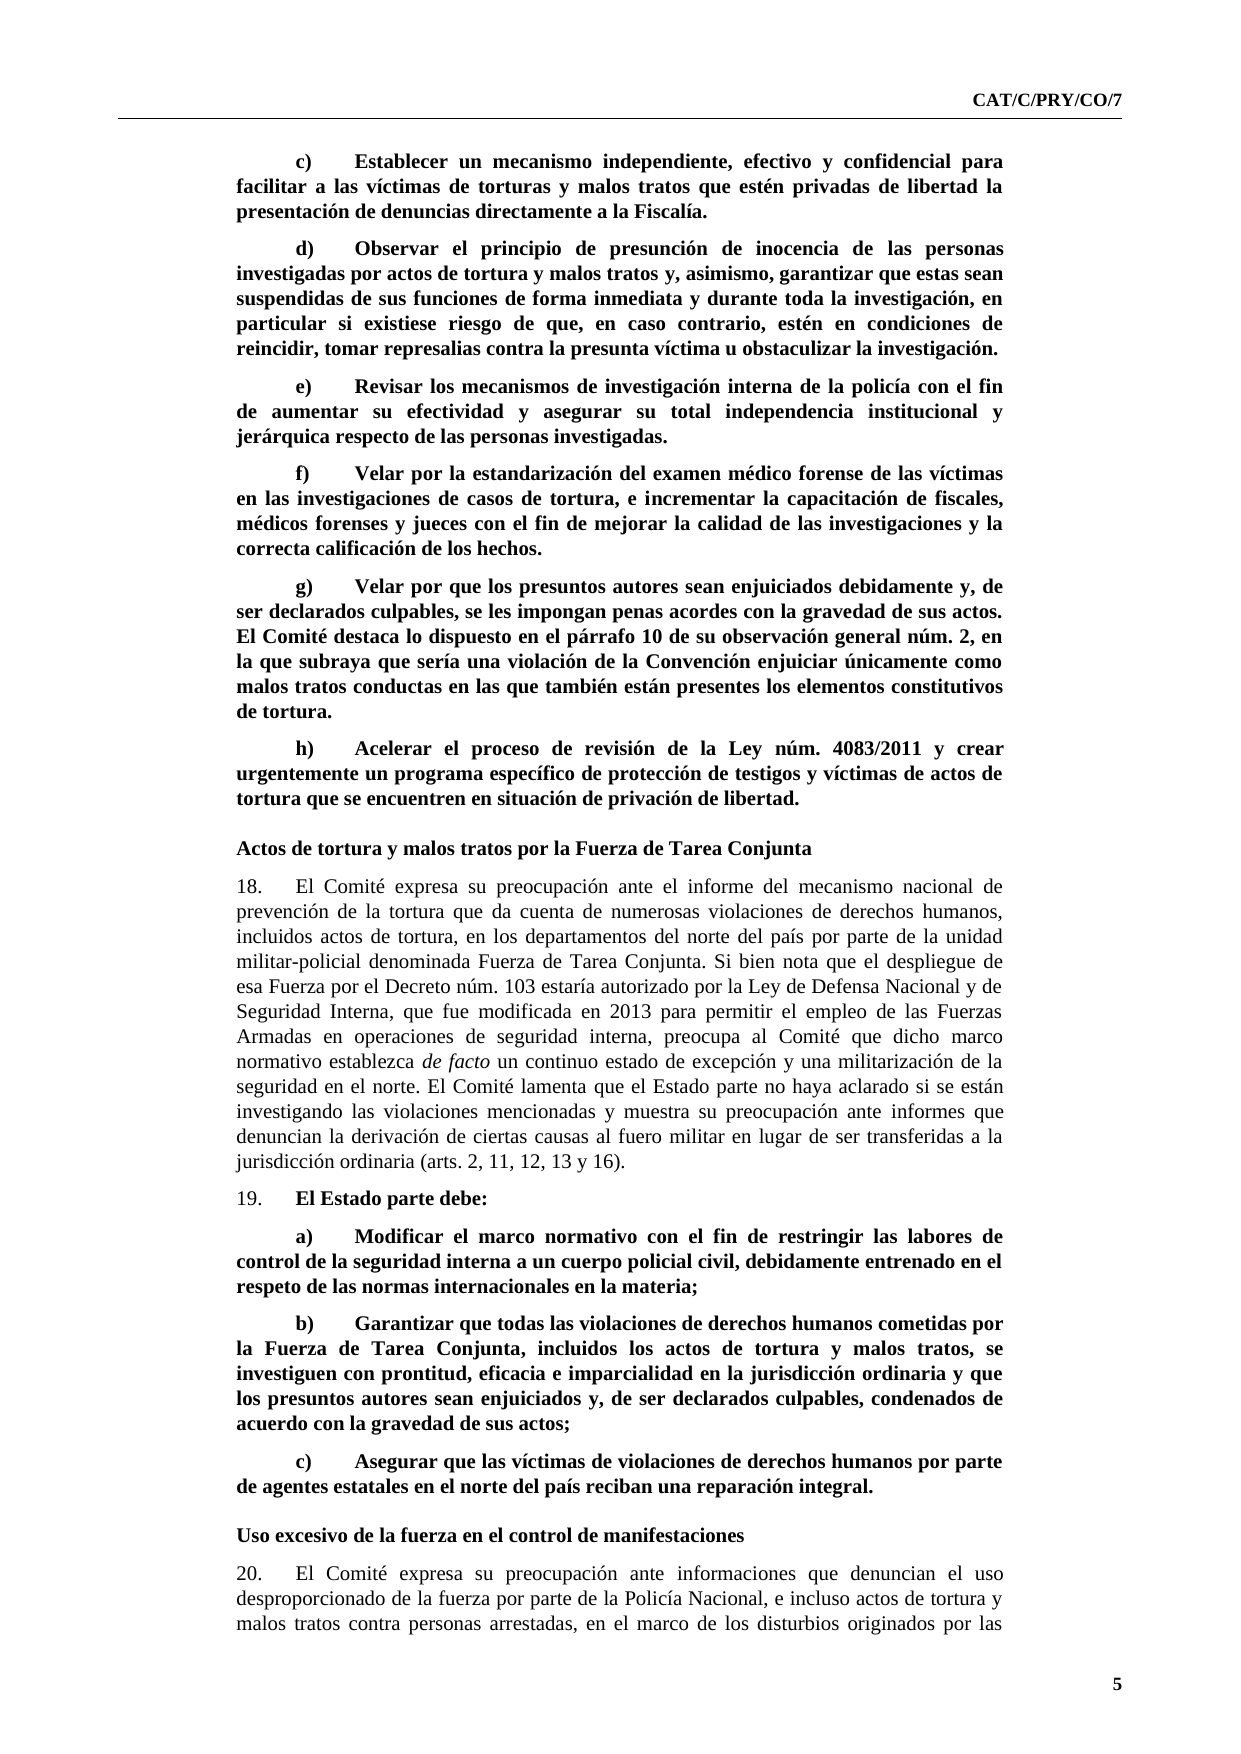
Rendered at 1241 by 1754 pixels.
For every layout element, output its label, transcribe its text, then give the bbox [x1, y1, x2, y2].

text 19. El Estado parte debe: [236, 1185, 1004, 1210]
text c) Asegurar que las víctimas de violaciones de derechos humanos por parte de agentes estatales en el norte del país reciban una reparación integral. [236, 1448, 1004, 1498]
text a) Modificar el marco normativo con el fin de restringir las labores de control de la seguridad interna a un cuerpo policial civil, debidamente entrenado en el respeto de las normas internacionales en la materia; [236, 1223, 1004, 1298]
text b) Garantizar que todas las violaciones de derechos humanos cometidas por la Fuerza de Tarea Conjunta, incluidos los actos de tortura y malos tratos, se investiguen con prontitud, eficacia e imparcialidad en la jurisdicción ordinaria y que los presuntos autores sean enjuiciados y, de ser declarados culpables, condenados de acuerdo con la gravedad de sus actos; [236, 1310, 1004, 1435]
text c) Establecer un mecanismo independiente, efectivo y confidencial para facilitar a las víctimas de torturas y malos tratos que estén privadas de libertad la presentación de denuncias directamente a la Fiscalía. [236, 148, 1004, 223]
text e) Revisar los mecanismos de investigación interna de la policía con el fin de aumentar su efectividad y asegurar su total independencia institucional y jerárquica respecto de las personas investigadas. [236, 373, 1004, 448]
text d) Observar el principio de presunción de inocencia de las personas investigadas por actos de tortura y malos tratos y, asimismo, garantizar que estas sean suspendidas de sus funciones de forma inmediata y durante toda la investigación, en particular si existiese riesgo de que, en caso contrario, estén en condiciones de reincidir, tomar represalias contra la presunta víctima u obstaculizar la investigación. [236, 235, 1004, 360]
text g) Velar por que los presuntos autores sean enjuiciados debidamente y, de ser declarados culpables, se les impongan penas acordes con la gravedad de sus actos. El Comité destaca lo dispuesto en el párrafo 10 de su observación general núm. 2, en la que subraya que sería una violación de la Convención enjuiciar únicamente como malos tratos conductas en las que también están presentes los elementos constitutivos de tortura. [236, 573, 1004, 723]
text 18. El Comité expresa su preocupación ante el informe del mecanismo nacional de prevención de la tortura que da cuenta de numerosas violaciones de derechos humanos, incluidos actos de tortura, en los departamentos del norte del país por parte de la unidad militar-policial denominada Fuerza de Tarea Conjunta. Si bien nota que el despliegue de esa Fuerza por el Decreto núm. 103 estaría autorizado por la Ley de Defensa Nacional y de Seguridad Interna, que fue modificada en 2013 para permitir el empleo de las Fuerzas Armadas en operaciones de seguridad interna, preocupa al Comité que dicho marco normativo establezca de facto un continuo estado de excepción y una militarización de la seguridad en el norte. El Comité lamenta que el Estado parte no haya aclarado si se están investigando las violaciones mencionadas y muestra su preocupación ante informes que denuncian la derivación de ciertas causas al fuero militar en lugar de ser transferidas a la jurisdicción ordinaria (arts. 2, 11, 12, 13 y 16). [236, 873, 1004, 1173]
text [236, 1560, 1004, 1635]
text Actos de tortura y malos tratos por la Fuerza de Tarea Conjunta [118, 835, 1004, 860]
text f) Velar por la estandarización del examen médico forense de las víctimas en las investigaciones de casos de tortura, e incrementar la capacitación de fiscales, médicos forenses y jueces con el fin de mejorar la calidad de las investigaciones y la correcta calificación de los hechos. [236, 460, 1004, 560]
text Uso excesivo de la fuerza en el control de manifestaciones [118, 1523, 1004, 1548]
text h) Acelerar el proceso de revisión de la Ley núm. 4083/2011 y crear urgentemente un programa específico de protección de testigos y víctimas de actos de tortura que se encuentren en situación de privación de libertad. [236, 735, 1004, 810]
